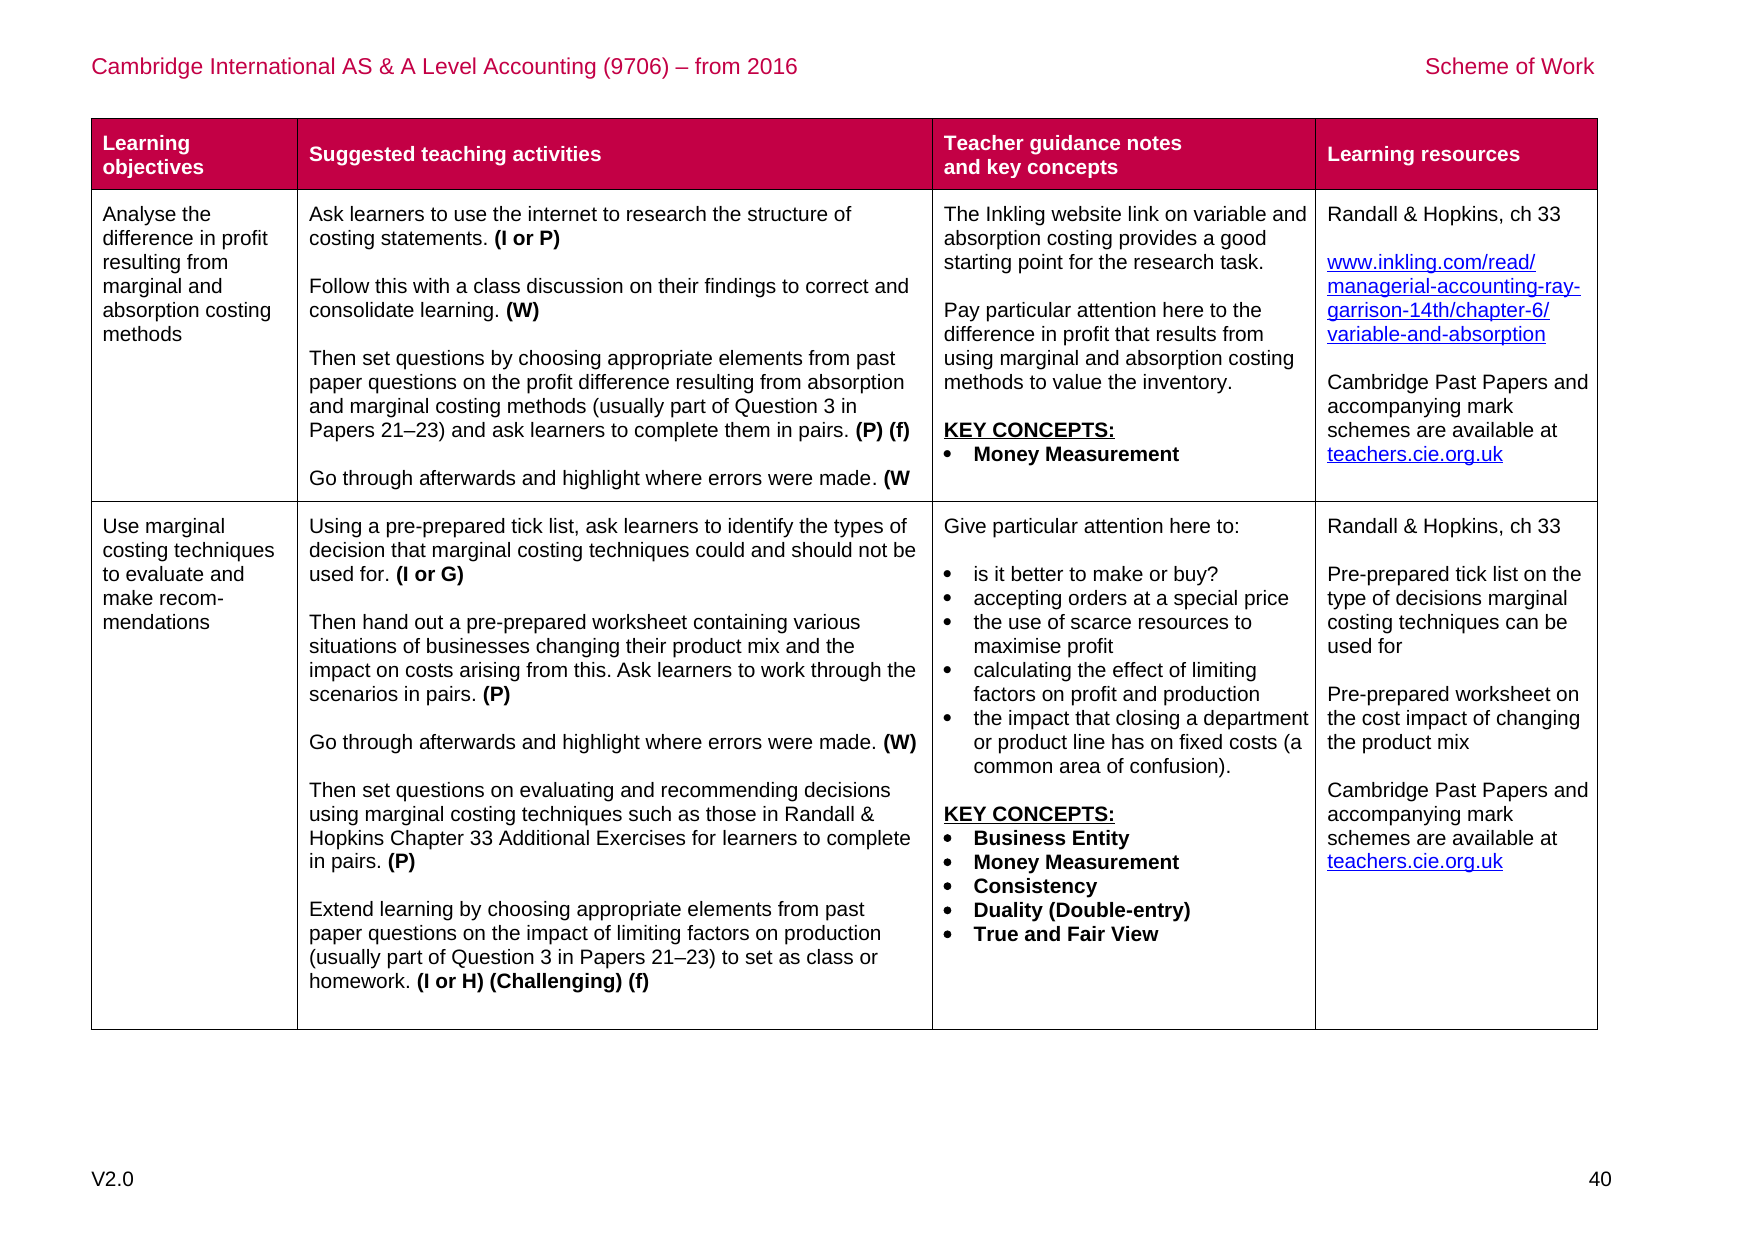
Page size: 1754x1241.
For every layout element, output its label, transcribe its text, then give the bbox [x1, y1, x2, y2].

table_cell Ask learners to use the internet to research the structure of costing statements. (I or P) Follow this with a class discussion on their findings to correct and consolidate learning. (W) Then set questions by choosing appropriate elements from past paper questions on the profit difference resulting from absorption and marginal costing methods (usually part of Question 3 in Papers 21–23) and ask learners to complete them in pairs. (P) (f) Go through afterwards and highlight where errors were made. (W [298, 190, 932, 501]
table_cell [1316, 502, 1597, 1029]
table_header Suggested teaching activities [298, 119, 932, 189]
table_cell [298, 502, 932, 1029]
table_header Learning objectives [92, 119, 297, 189]
table_header Learning resources [1316, 119, 1597, 189]
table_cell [92, 502, 297, 1029]
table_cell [1316, 190, 1597, 501]
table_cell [933, 502, 1315, 1029]
table_cell The Inkling website link on variable and absorption costing provides a good starting point for the research task. Pay particular attention here to the difference in profit that results from using marginal and absorption costing methods to value the inventory. KEY CONCEPTS: Money Measurement [933, 190, 1315, 501]
table_header Teacher guidance notes and key concepts [933, 119, 1315, 189]
table_cell Analyse the difference in profit resulting from marginal and absorption costing methods [92, 190, 297, 501]
